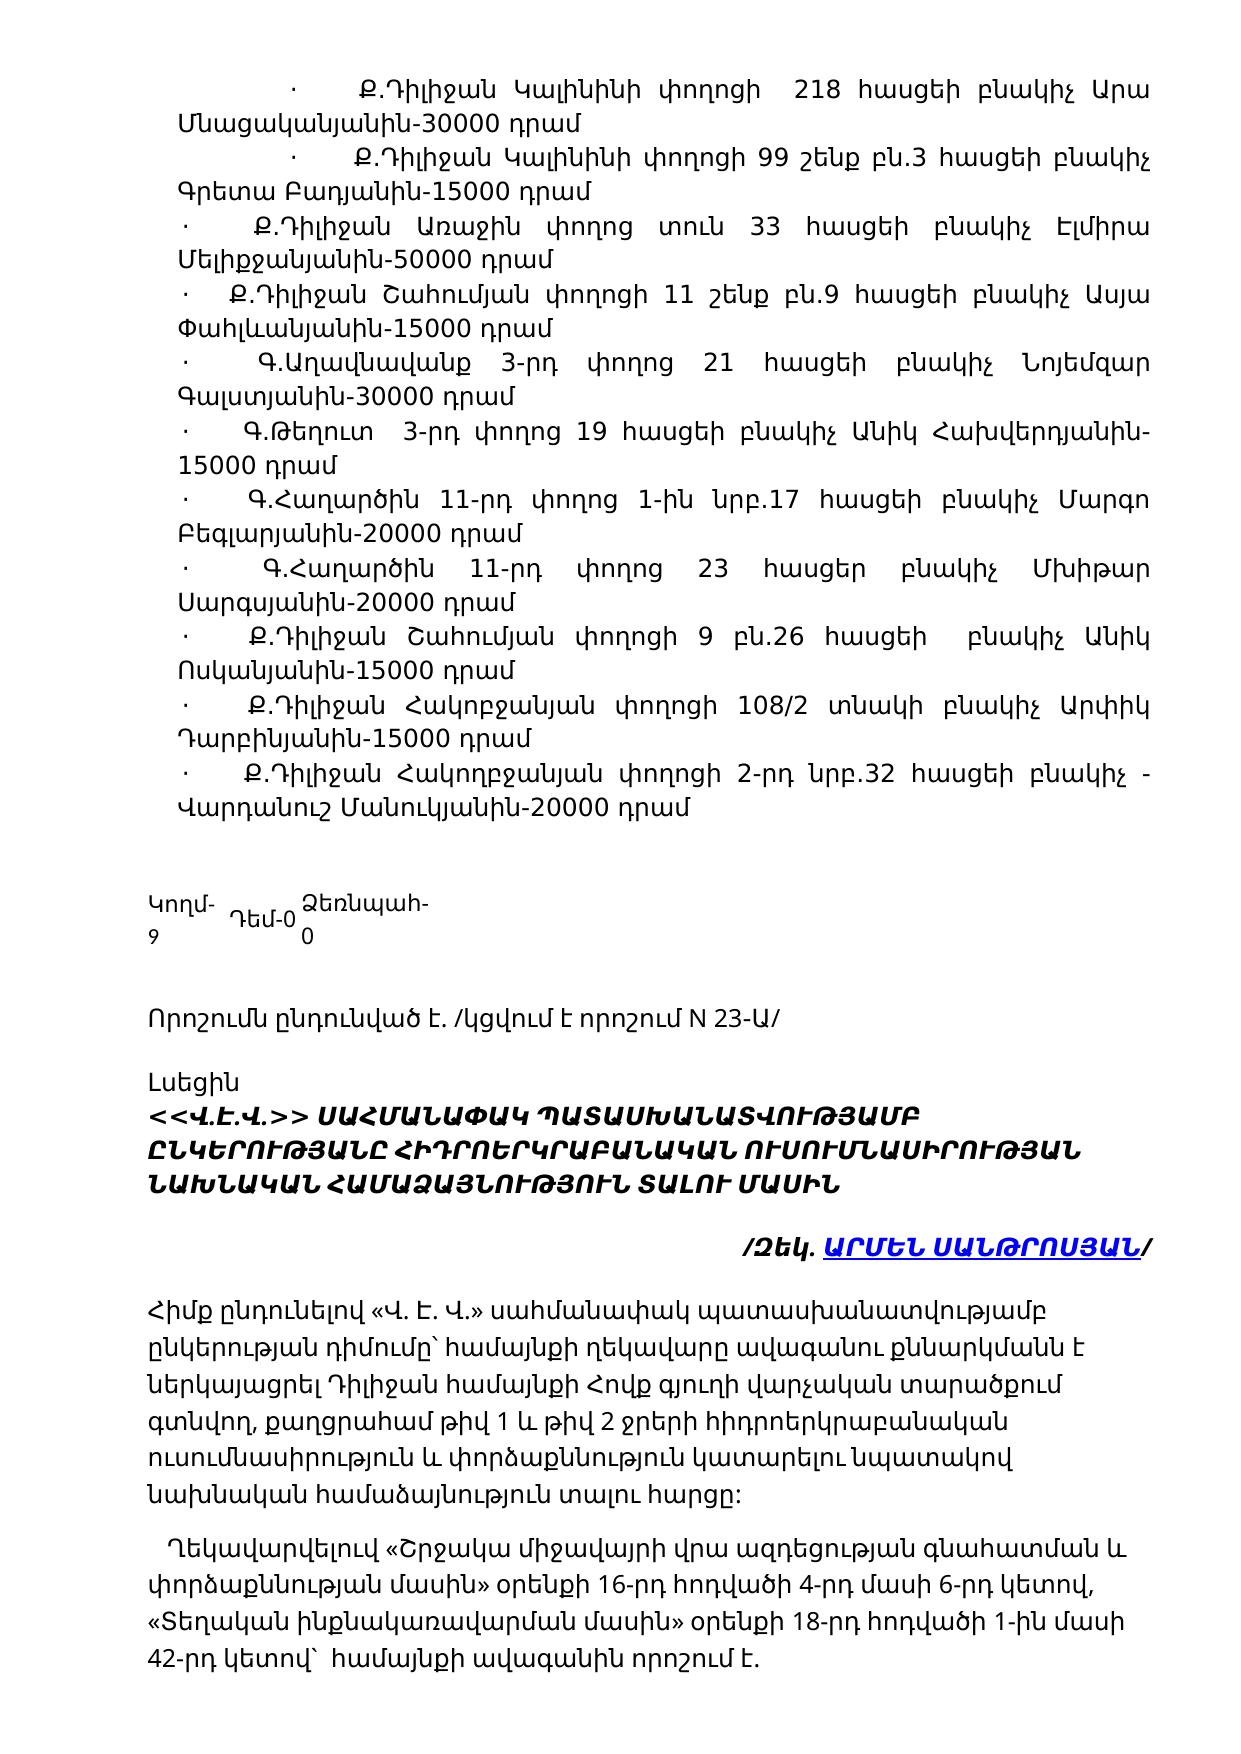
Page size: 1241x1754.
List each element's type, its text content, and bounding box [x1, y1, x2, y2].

list · Գ.Հաղարծին 11-րդ փողոց 1-ին նրբ.17 հասցեի բնակիչ Մարգո Բեգլարյանին-20000 դրամ [177, 484, 1151, 548]
list · Ք.Դիլիջան Կալինինի փողոցի 99 շենք բն.3 հասցեի բնակիչ Գրետա Բադյանին-15000 դրամ [177, 142, 1151, 206]
list · Գ.Թեղուտ 3-րդ փողոց 19 հասցեի բնակիչ Անիկ Հախվերդյանին-15000 դրամ [177, 416, 1151, 480]
list · Ք.Դիլիջան Շահումյան փողոցի 11 շենք բն.9 հասցեի բնակիչ Ասյա Փահլևանյանին-15000 դրամ [177, 279, 1151, 343]
text Հիմք ընդունելով «Վ. Է. Վ.» սահմանափակ պատասխանատվությամբ ընկերության դիմումը՝ համայնքի ղեկավարը ավագանու քննարկմանն է ներկայացրել Դիլիջան համայնքի Հովք գյուղի վարչական տարածքում գտնվող, քաղցրահամ թիվ 1 և թիվ 2 ջրերի հիդրոերկրաբանական ուսումնասիրություն և փորձաքննություն կատարելու նպատակով նախնական համաձայնություն տալու հարցը: [147, 1293, 1151, 1511]
table_header Ձեռնպահ-0 [299, 885, 433, 972]
text /Զեկ. ԱՐՄԵՆ ՍԱՆԹՐՈՍՅԱՆ/ [147, 1230, 1151, 1264]
list · Ք.Դիլիջան Կալինինի փողոցի 218 հասցեի բնակիչ Արա Մնացականյանին-30000 դրամ [177, 74, 1151, 138]
list · Գ.Աղավնավանք 3-րդ փողոց 21 հասցեի բնակիչ Նոյեմզար Գալստյանին-30000 դրամ [177, 348, 1151, 412]
list · Ք.Դիլիջան Հակողբջանյան փողոցի 2-րդ նրբ.32 հասցեի բնակիչ -Վարդանուշ Մանուկյանին-20000 դրամ [177, 758, 1151, 822]
list · Ք.Դիլիջան Հակոբջանյան փողոցի 108/2 տնակի բնակիչ Արփիկ Դարբինյանին-15000 դրամ [177, 690, 1151, 754]
text Որոշումն ընդունված է. /կցվում է որոշում N 23-Ա/ [147, 1001, 1151, 1035]
list · Գ.Հաղարծին 11-րդ փողոց 23 հասցեր բնակիչ Մխիթար Սարգսյանին-20000 դրամ [177, 553, 1151, 617]
text Լսեցին <<Վ.Է.Վ.>> ՍԱՀՄԱՆԱՓԱԿ ՊԱՏԱՍԽԱՆԱՏՎՈՒԹՅԱՄԲ ԸՆԿԵՐՈՒԹՅԱՆԸ ՀԻԴՐՈԵՐԿՐԱԲԱՆԱԿԱՆ ՈՒՍՈՒՄՆԱՍԻՐՈՒԹՅԱՆ ՆԱԽՆԱԿԱՆ ՀԱՄԱՁԱՅՆՈՒԹՅՈՒՆ ՏԱԼՈՒ ՄԱՍԻՆ [147, 1064, 1151, 1201]
list · Ք.Դիլիջան Շահումյան փողոցի 9 բն.26 հասցեի բնակիչ Անիկ Ոսկանյանին-15000 դրամ [177, 621, 1151, 685]
list · Ք.Դիլիջան Առաջին փողոց տուն 33 հասցեի բնակիչ Էլմիրա Մելիքջանյանին-50000 դրամ [177, 211, 1151, 275]
table_header Դեմ-0 [228, 885, 299, 972]
table_header Կողմ-9 [146, 885, 228, 972]
text Ղեկավարվելուվ «Շրջակա միջավայրի վրա ազդեցության գնահատման և փորձաքննության մասին» օրենքի 16-րդ հոդվածի 4-րդ մասի 6-րդ կետով, «Տեղական ինքնակառավարման մասին» օրենքի 18-րդ հոդվածի 1-ին մասի 42-րդ կետով` համայնքի ավագանին որոշում է. [147, 1530, 1151, 1674]
